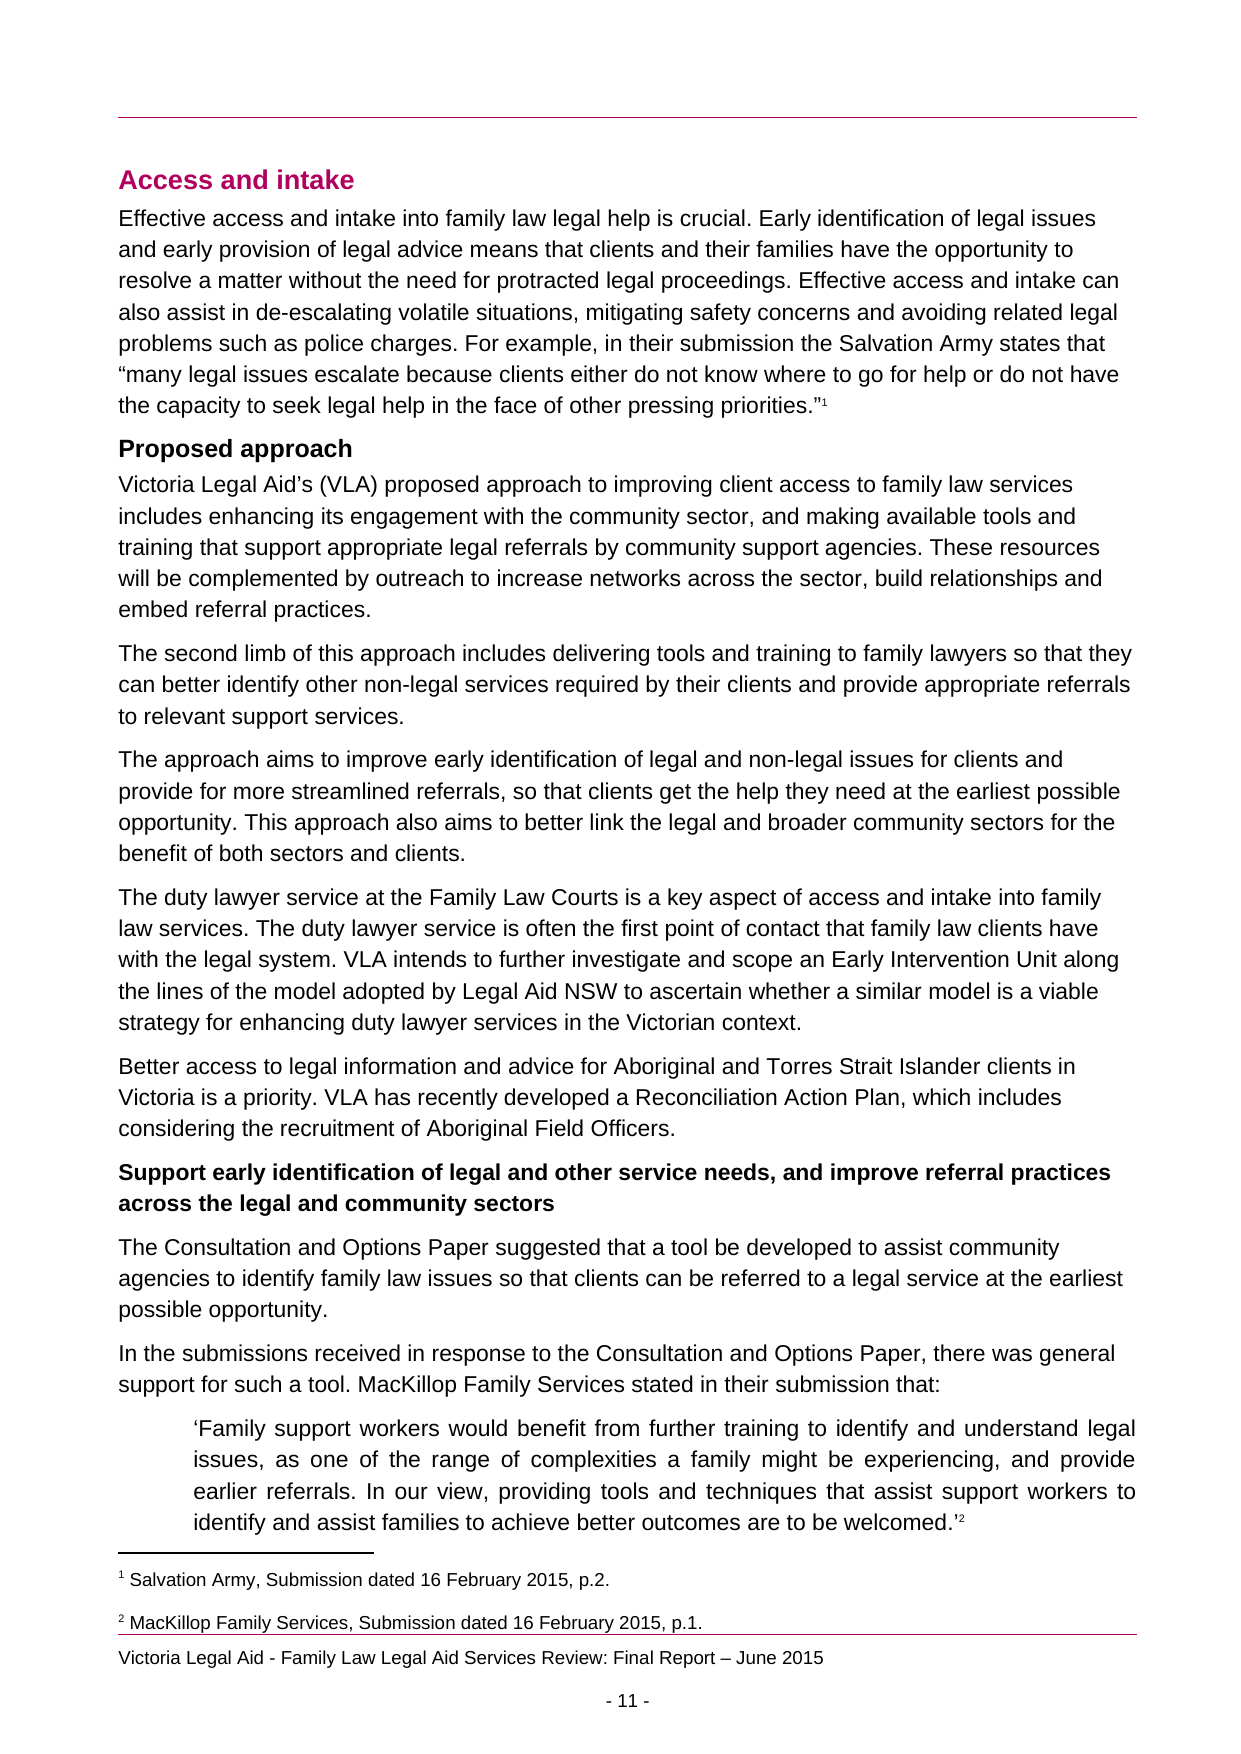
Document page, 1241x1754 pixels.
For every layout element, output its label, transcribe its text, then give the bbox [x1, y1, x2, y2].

text ‘Family support workers would benefit from further training to identify and understand legal issues, as one of the range of complexities a family might be experiencing, and provide earlier referrals. In our view, providing tools and techniques that assist support workers to identify and assist families to achieve better outcomes are to be welcomed.’ [193, 1410, 1137, 1535]
text Victoria Legal Aid’s (VLA) proposed approach to improving client access to family law services includes enhancing its engagement with the community sector, and making available tools and training that support appropriate legal referrals by community support agencies. These resources will be complemented by outreach to increase networks across the sector, build relationships and embed referral practices. [118, 466, 1137, 623]
subtitle Proposed approach [118, 431, 1137, 462]
subtitle Access and intake [118, 164, 1137, 196]
text The Consultation and Options Paper suggested that a tool be developed to assist community agencies to identify family law issues so that clients can be referred to a legal service at the earliest possible opportunity. [118, 1229, 1137, 1323]
text The duty lawyer service at the Family Law Courts is a key aspect of access and intake into family law services. The duty lawyer service is often the first point of contact that family law clients have with the legal system. VLA intends to further investigate and scope an Early Intervention Unit along the lines of the model adopted by Legal Aid NSW to ascertain whether a similar model is a viable strategy for enhancing duty lawyer services in the Victorian context. [118, 879, 1137, 1035]
text The approach aims to improve early identification of legal and non-legal issues for clients and provide for more streamlined referrals, so that clients get the help they need at the earliest possible opportunity. This approach also aims to better link the legal and broader community sectors for the benefit of both sectors and clients. [118, 741, 1137, 866]
text In the submissions received in response to the Consultation and Options Paper, there was general support for such a tool. MacKillop Family Services stated in their submission that: [118, 1335, 1137, 1398]
text Better access to legal information and advice for Aboriginal and Torres Strait Islander clients in Victoria is a priority. VLA has recently developed a Reconciliation Action Plan, which includes considering the recruitment of Aboriginal Field Officers. [118, 1048, 1137, 1141]
text Effective access and intake into family law legal help is crucial. Early identification of legal issues and early provision of legal advice means that clients and their families have the opportunity to resolve a matter without the need for protracted legal proceedings. Effective access and intake can also assist in de-escalating volatile situations, mitigating safety concerns and avoiding related legal problems such as police charges. For example, in their submission the Salvation Army states that “many legal issues escalate because clients either do not know where to go for help or do not have the capacity to seek legal help in the face of other pressing priorities.” [118, 200, 1137, 418]
text Support early identification of legal and other service needs, and improve referral practices across the legal and community sectors [118, 1154, 1137, 1216]
text The second limb of this approach includes delivering tools and training to family lawyers so that they can better identify other non-legal services required by their clients and provide appropriate referrals to relevant support services. [118, 635, 1137, 729]
